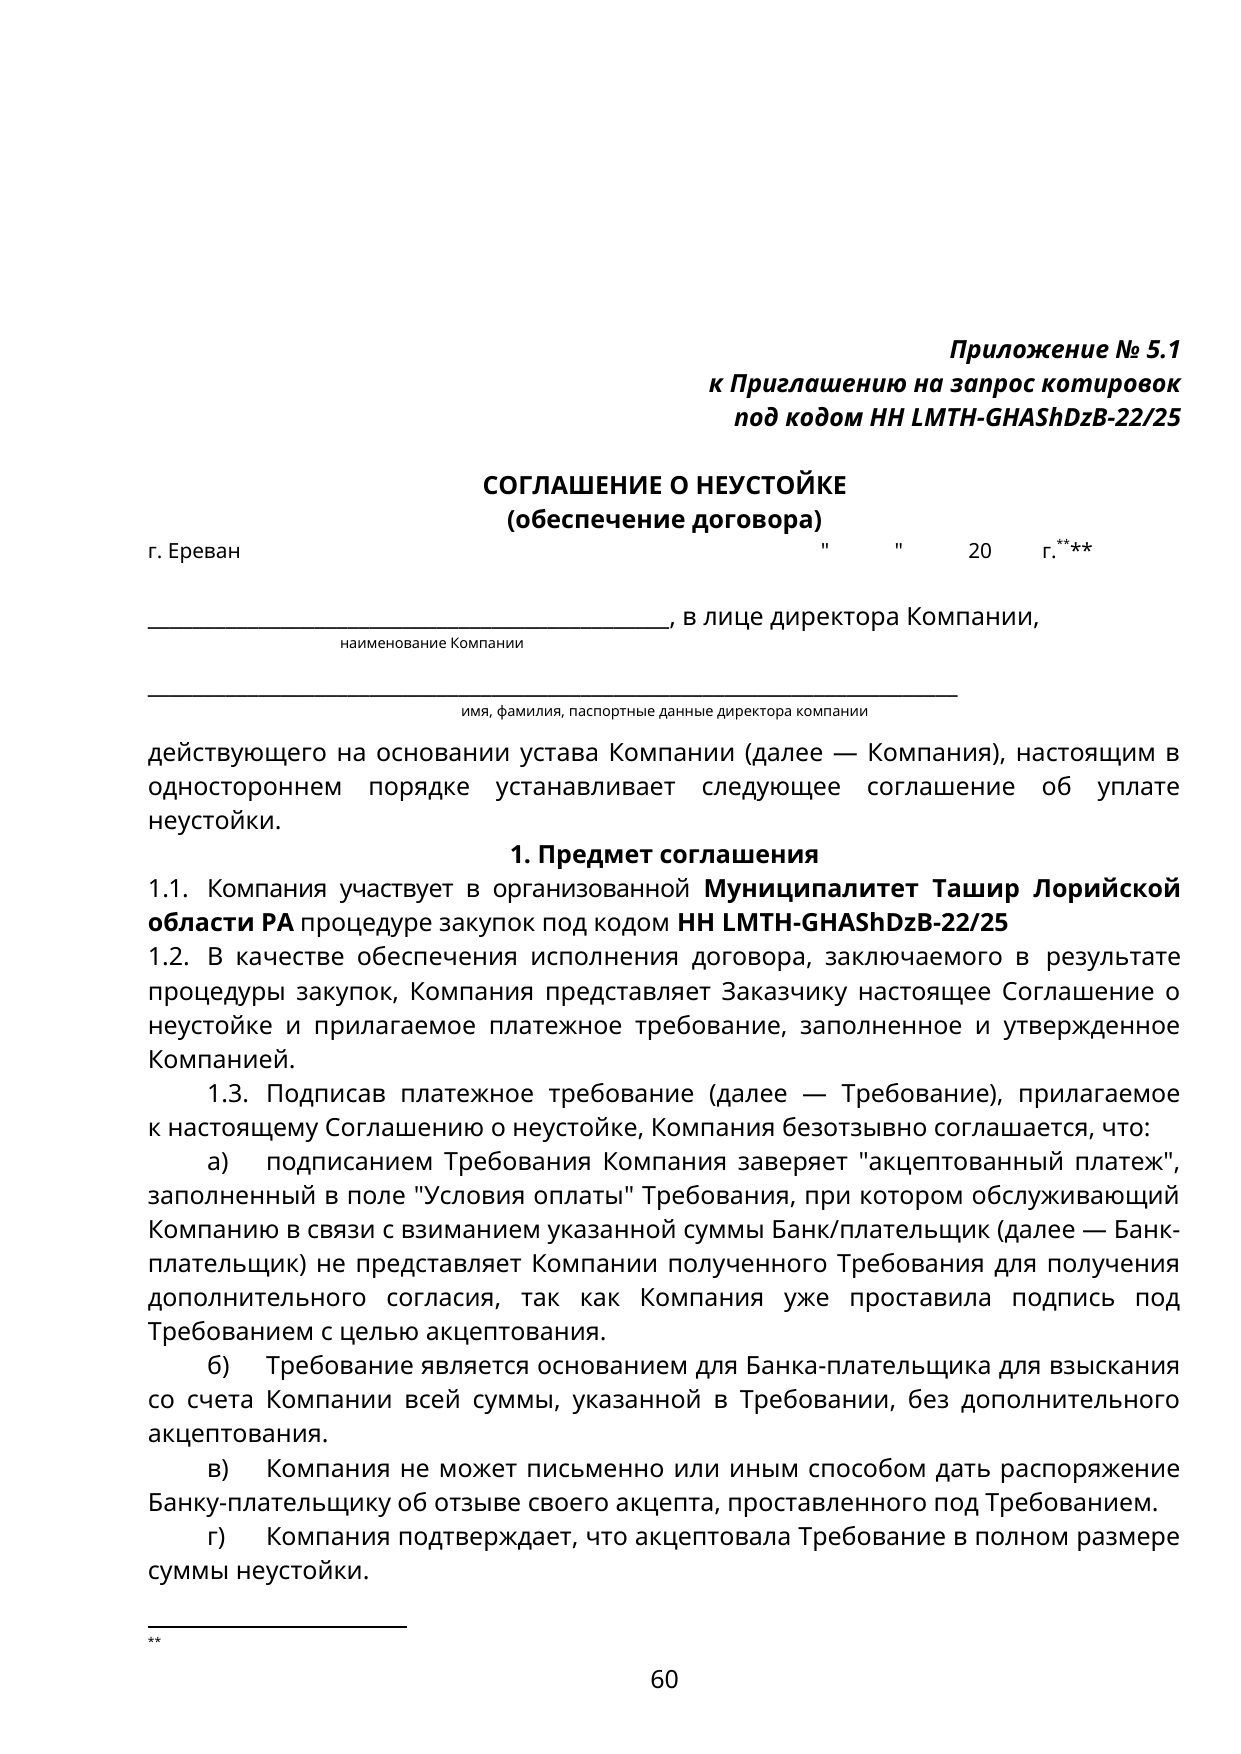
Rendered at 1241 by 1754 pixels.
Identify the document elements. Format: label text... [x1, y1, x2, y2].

text имя, фамилия, паспортные данные директора компании [148, 701, 1181, 735]
text 1.2. В качестве обеспечения исполнения договора, заключаемого в результате процедуры закупок, Компания представляет Заказчику настоящее Соглашение о неустойке и прилагаемое платежное требование, заполненное и утвержденное Компанией. [148, 939, 1181, 1076]
text наименование Компании [340, 632, 1181, 667]
text _______________________________________________, в лице директора Компании, [148, 598, 1181, 632]
table_header " " 20 г.** [635, 536, 1104, 564]
text г) Компания подтверждает, что акцептовала Требование в полном размере суммы неустойки. [148, 1518, 1181, 1586]
table_header г. Ереван [136, 536, 635, 564]
text СОГЛАШЕНИЕ О НЕУСТОЙКЕ [148, 468, 1181, 502]
text в) Компания не может письменно или иным способом дать распоряжение Банку-плательщику об отзыве своего акцепта, проставленного под Требованием. [148, 1450, 1181, 1518]
text (обеспечение договора) [148, 502, 1181, 536]
text б) Требование является основанием для Банка-плательщика для взыскания со счета Компании всей суммы, указанной в Требовании, без дополнительного акцептования. [148, 1348, 1181, 1450]
text 1. Предмет соглашения [148, 837, 1181, 871]
text действующего на основании устава Компании (далее — Компания), настоящим в одностороннем порядке устанавливает следующее соглашение об уплате неустойки. [148, 735, 1181, 837]
text к Приглашению на запрос котировок под кодом HH LMTH-GHAShDzB-22/25 [148, 366, 1181, 434]
text 1.1. Компания участвует в организованной Муниципалитет Ташир Лорийской области РА процедуре закупок под кодом HH LMTH-GHAShDzB-22/25 [148, 871, 1181, 939]
text а) подписанием Требования Компания заверяет "акцептованный платеж", заполненный в поле "Условия оплаты" Требования, при котором обслуживающий Компанию в связи с взиманием указанной суммы Банк/плательщик (далее — Банк-плательщик) не представляет Компании полученного Требования для получения дополнительного согласия, так как Компания уже проставила подпись под Требованием с целью акцептования. [148, 1144, 1181, 1348]
text _________________________________________________________________________ [148, 667, 1181, 701]
text Приложение № 5.1 [148, 332, 1181, 366]
text 1.3. Подписав платежное требование (далее — Требование), прилагаемое к настоящему Соглашению о неустойке, Компания безотзывно соглашается, что: [148, 1076, 1181, 1144]
